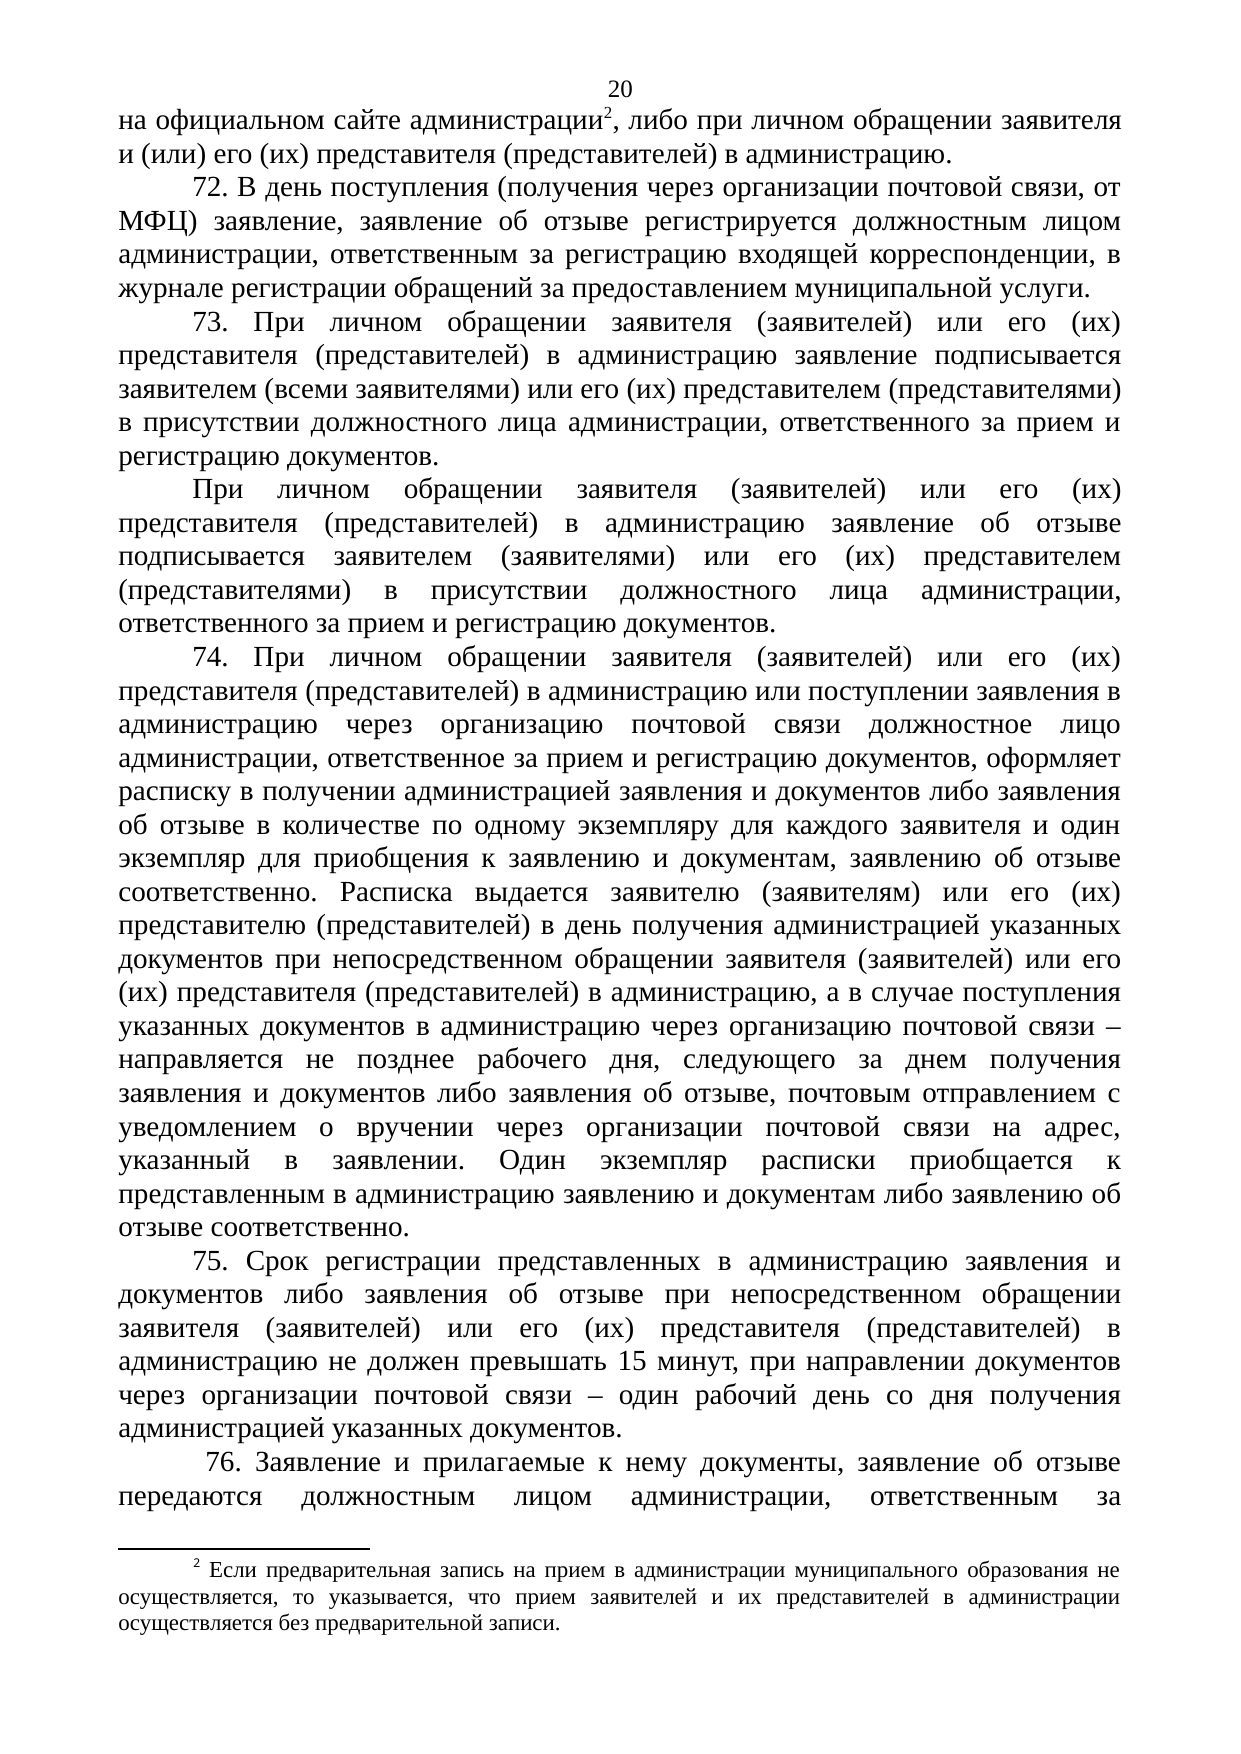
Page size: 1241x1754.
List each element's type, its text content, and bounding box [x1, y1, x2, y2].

text 72. В день поступления (получения через организации почтовой связи, от МФЦ) заявление, заявление об отзыве регистрируется должностным лицом администрации, ответственным за регистрацию входящей корреспонденции, в журнале регистрации обращений за предоставлением муниципальной услуги. [118, 169, 1122, 304]
text 73. При личном обращении заявителя (заявителей) или его (их) представителя (представителей) в администрацию заявление подписывается заявителем (всеми заявителями) или его (их) представителем (представителями) в присутствии должностного лица администрации, ответственного за прием и регистрацию документов. [118, 304, 1122, 471]
text 74. При личном обращении заявителя (заявителей) или его (их) представителя (представителей) в администрацию или поступлении заявления в администрацию через организацию почтовой связи должностное лицо администрации, ответственное за прием и регистрацию документов, оформляет расписку в получении администрацией заявления и документов либо заявления об отзыве в количестве по одному экземпляру для каждого заявителя и один экземпляр для приобщения к заявлению и документам, заявлению об отзыве соответственно. Расписка выдается заявителю (заявителям) или его (их) представителю (представителей) в день получения администрацией указанных документов при непосредственном обращении заявителя (заявителей) или его (их) представителя (представителей) в администрацию, а в случае поступления указанных документов в администрацию через организацию почтовой связи – направляется не позднее рабочего дня, следующего за днем получения заявления и документов либо заявления об отзыве, почтовым отправлением с уведомлением о вручении через организации почтовой связи на адрес, указанный в заявлении. Один экземпляр расписки приобщается к представленным в администрацию заявлению и документам либо заявлению об отзыве соответственно. [118, 639, 1122, 1243]
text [118, 1444, 1122, 1511]
text 75. Срок регистрации представленных в администрацию заявления и документов либо заявления об отзыве при непосредственном обращении заявителя (заявителей) или его (их) представителя (представителей) в администрацию не должен превышать 15 минут, при направлении документов через организации почтовой связи – один рабочий день со дня получения администрацией указанных документов. [118, 1243, 1122, 1444]
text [118, 102, 1122, 169]
text При личном обращении заявителя (заявителей) или его (их) представителя (представителей) в администрацию заявление об отзыве подписывается заявителем (заявителями) или его (их) представителем (представителями) в присутствии должностного лица администрации, ответственного за прием и регистрацию документов. [118, 471, 1122, 639]
